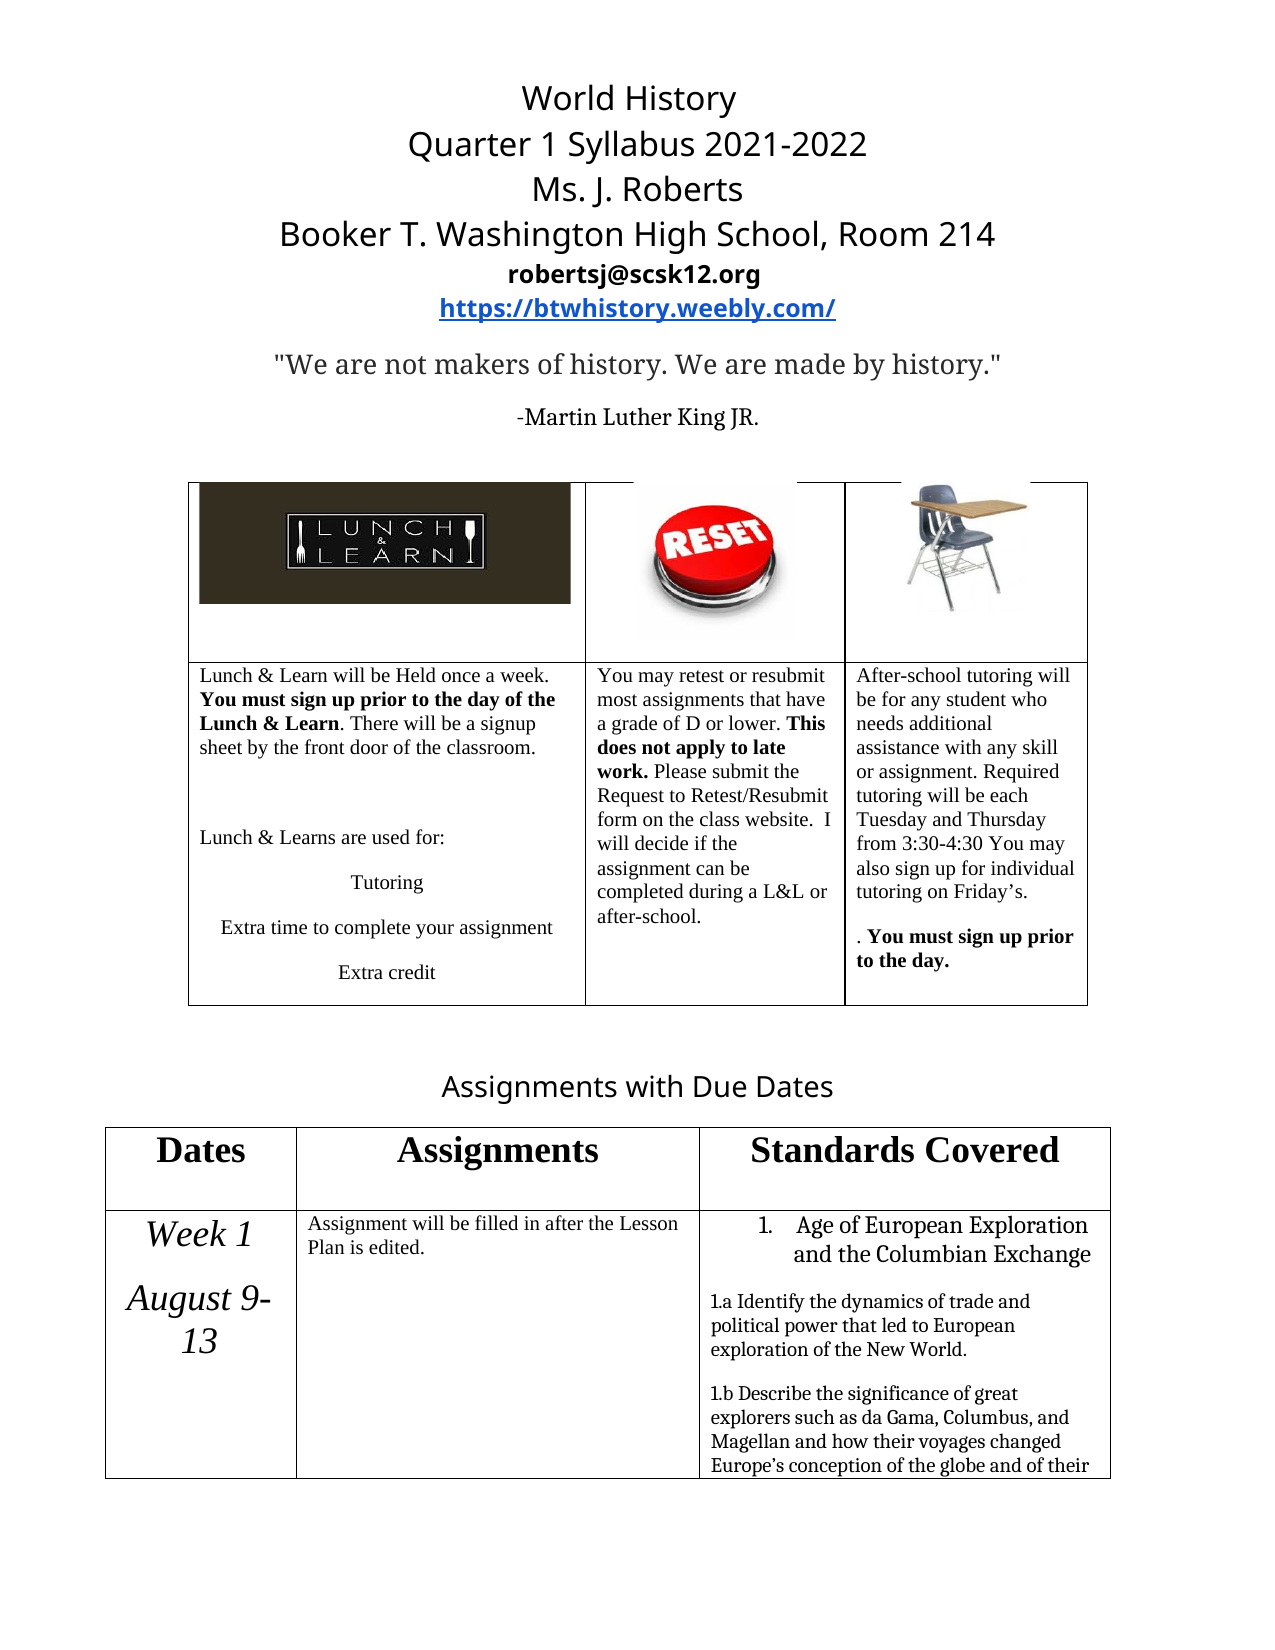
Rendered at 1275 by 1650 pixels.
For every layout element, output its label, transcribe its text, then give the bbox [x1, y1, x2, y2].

table_header [846, 483, 1087, 662]
table_cell Week 1 August 9-13 [106, 1211, 296, 1478]
text Assignments with Due Dates [187, 1066, 1087, 1106]
table_header [586, 483, 844, 662]
table_header Dates [106, 1128, 296, 1210]
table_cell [297, 1211, 699, 1478]
table_header Standards Covered [700, 1128, 1110, 1210]
table_header Assignments [297, 1128, 699, 1210]
picture [633, 482, 797, 641]
picture [199, 482, 571, 604]
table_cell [700, 1211, 1110, 1478]
picture [901, 482, 1031, 612]
table_cell Lunch & Learn will be Held once a week. You must sign up prior to the day of the Lunch & Learn. There will be a signup sheet by the front door of the classroom. Lunch & Learns are used for: Tutoring Extra time to complete your assignment Extra credit [189, 663, 585, 1004]
table_header [189, 483, 585, 662]
table_cell After-school tutoring will be for any student who needs additional assistance with any skill or assignment. Required tutoring will be each Tuesday and Thursday from 3:30-4:30 You may also sign up for individual tutoring on Friday’s. . You must sign up prior to the day. [846, 663, 1087, 1004]
table_cell You may retest or resubmit most assignments that have a grade of D or lower. This does not apply to late work. Please submit the Request to Retest/Resubmit form on the class website. I will decide if the assignment can be completed during a L&L or after-school. [586, 663, 844, 1004]
